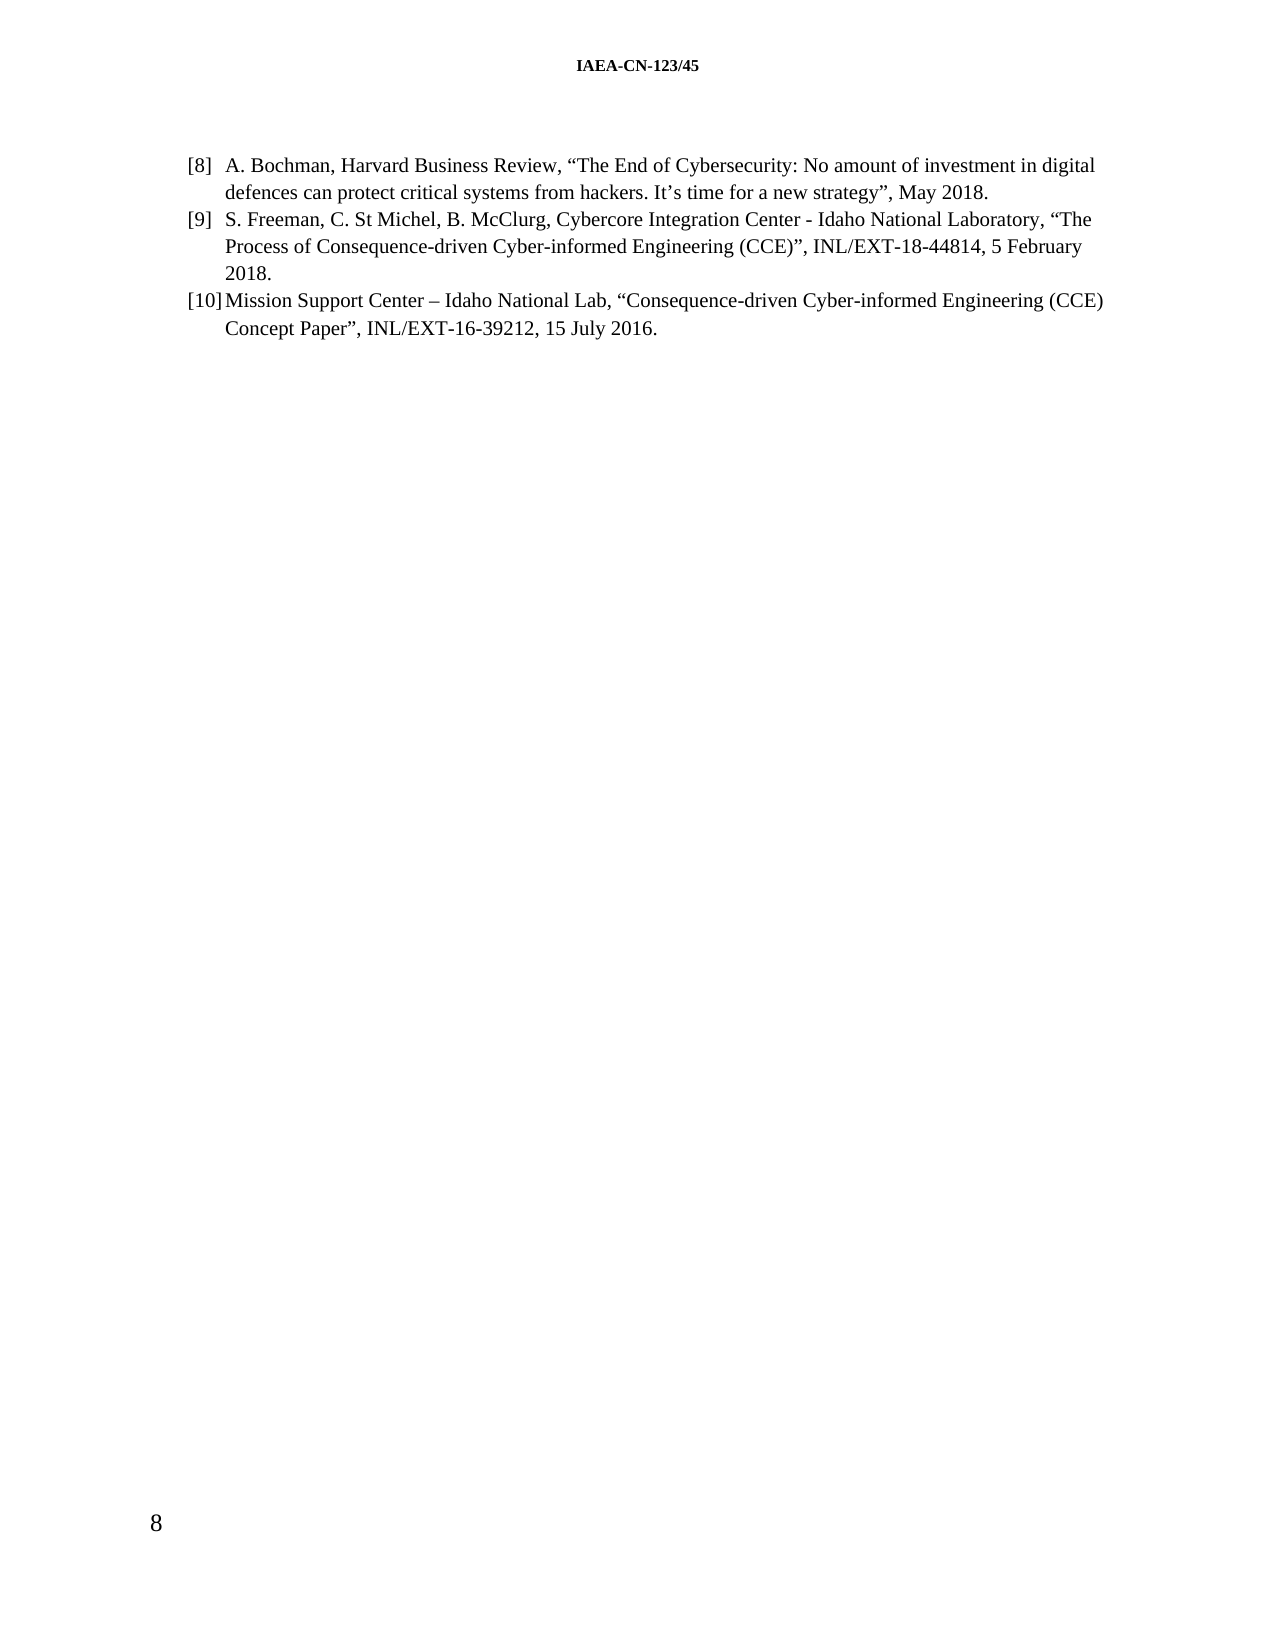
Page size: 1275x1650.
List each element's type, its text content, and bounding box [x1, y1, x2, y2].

list A. Bochman, Harvard Business Review, “The End of Cybersecurity: No amount of investment in digital defences can protect critical systems from hackers. It’s time for a new strategy”, May 2018. [187, 150, 1125, 204]
list S. Freeman, C. St Michel, B. McClurg, Cybercore Integration Center - Idaho National Laboratory, “The Process of Consequence-driven Cyber-informed Engineering (CCE)”, INL/EXT-18-44814, 5 February 2018. [187, 204, 1125, 285]
list Mission Support Center – Idaho National Lab, “Consequence-driven Cyber-informed Engineering (CCE) Concept Paper”, INL/EXT-16-39212, 15 July 2016. [187, 285, 1125, 339]
